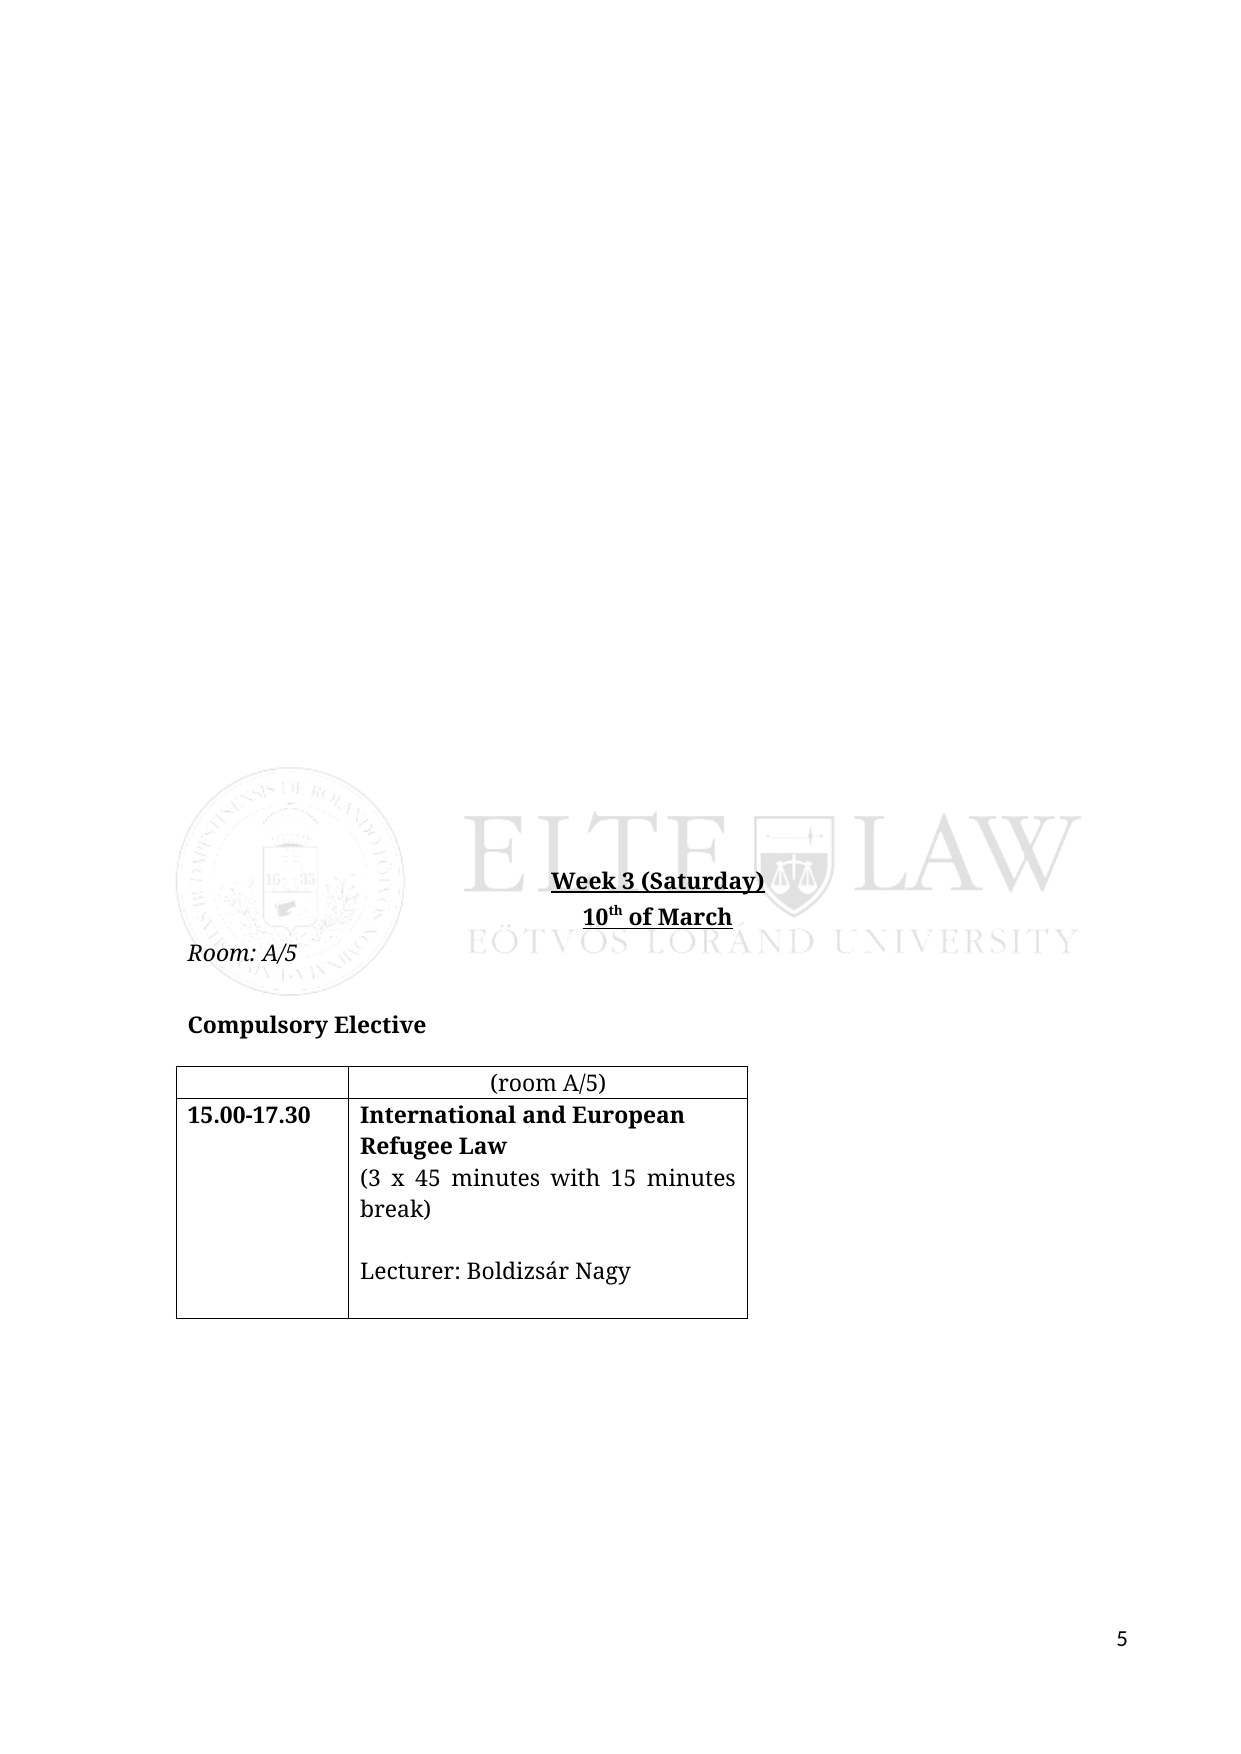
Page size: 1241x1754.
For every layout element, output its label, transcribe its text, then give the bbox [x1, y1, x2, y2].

table_header [177, 1067, 348, 1098]
list 10th of March [187, 901, 1128, 932]
list Week 3 (Saturday) [187, 865, 1128, 896]
table_cell 15.00-17.30 [177, 1099, 348, 1318]
table_cell International and European Refugee Law (3 x 45 minutes with 15 minutes break) Lecturer: Boldizsár Nagy [349, 1099, 747, 1318]
list Compulsory Elective [187, 1009, 1128, 1040]
list Room: A/5 [187, 937, 1128, 968]
table_header (room A/5) [349, 1067, 747, 1098]
